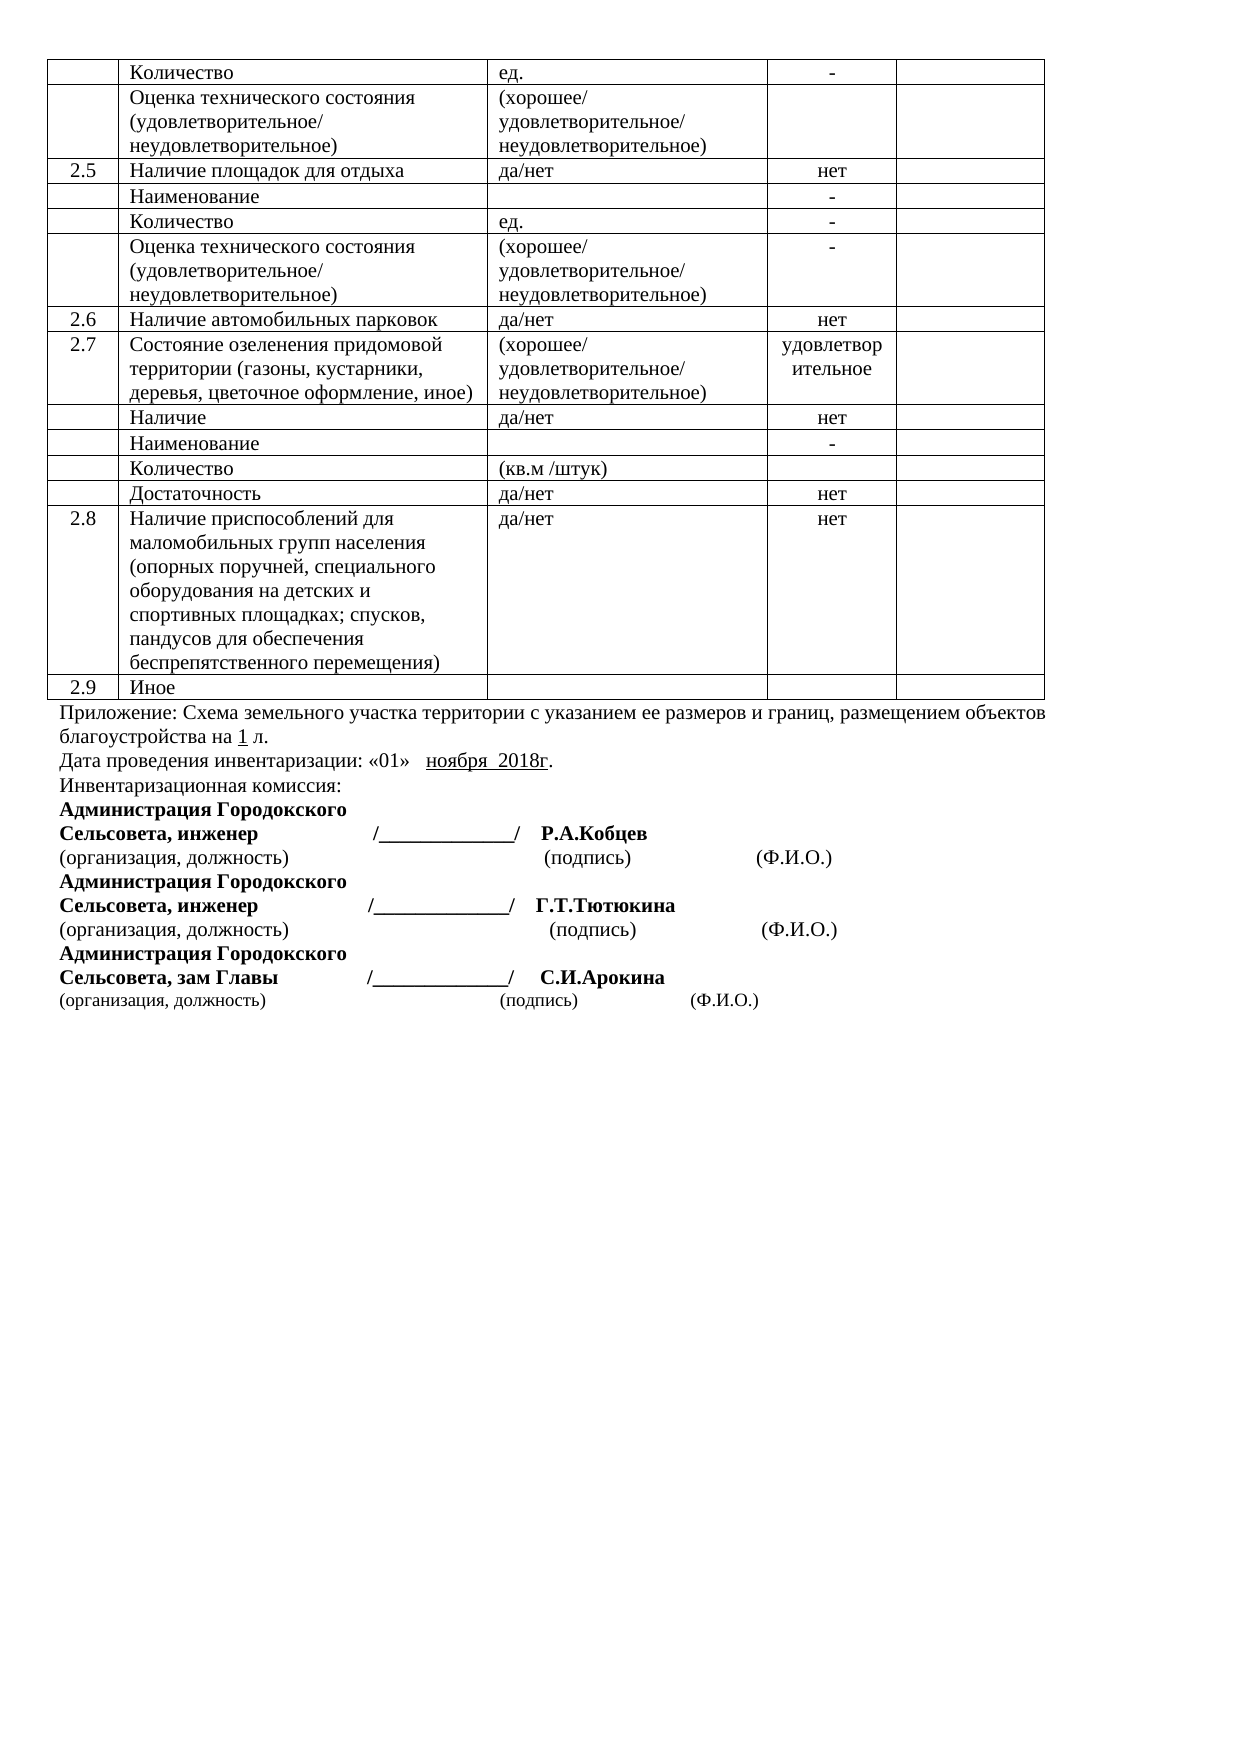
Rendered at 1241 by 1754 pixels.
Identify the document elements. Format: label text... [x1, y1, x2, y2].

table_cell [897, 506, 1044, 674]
text Сельсовета, инженер /_____________/ Р.А.Кобцев [59, 821, 1181, 845]
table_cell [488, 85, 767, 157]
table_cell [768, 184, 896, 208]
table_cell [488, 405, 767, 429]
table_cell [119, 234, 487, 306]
text Инвентаризационная комиссия: [59, 772, 1181, 797]
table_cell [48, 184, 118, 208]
text Приложение: Схема земельного участка территории с указанием ее размеров и границ, размещением объектов благоустройства на 1 л. [59, 700, 1181, 748]
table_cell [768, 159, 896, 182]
text Администрация Городокского [59, 797, 1181, 821]
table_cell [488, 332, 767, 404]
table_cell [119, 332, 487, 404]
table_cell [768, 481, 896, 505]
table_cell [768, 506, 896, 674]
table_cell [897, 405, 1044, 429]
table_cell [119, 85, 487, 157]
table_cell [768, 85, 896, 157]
text Администрация Городокского [59, 869, 1181, 893]
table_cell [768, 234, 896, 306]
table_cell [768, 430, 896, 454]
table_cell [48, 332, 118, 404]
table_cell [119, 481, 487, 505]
text Сельсовета, инженер /_____________/ Г.Т.Тютюкина [59, 893, 1181, 917]
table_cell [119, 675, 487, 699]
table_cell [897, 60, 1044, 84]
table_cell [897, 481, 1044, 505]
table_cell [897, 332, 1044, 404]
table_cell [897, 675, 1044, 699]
text Дата проведения инвентаризации: «01» ноября 2018г. [59, 748, 1181, 772]
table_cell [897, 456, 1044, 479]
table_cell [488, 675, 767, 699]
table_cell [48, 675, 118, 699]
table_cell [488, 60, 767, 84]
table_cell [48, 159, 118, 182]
text (организация, должность) (подпись) (Ф.И.О.) [59, 989, 1181, 1011]
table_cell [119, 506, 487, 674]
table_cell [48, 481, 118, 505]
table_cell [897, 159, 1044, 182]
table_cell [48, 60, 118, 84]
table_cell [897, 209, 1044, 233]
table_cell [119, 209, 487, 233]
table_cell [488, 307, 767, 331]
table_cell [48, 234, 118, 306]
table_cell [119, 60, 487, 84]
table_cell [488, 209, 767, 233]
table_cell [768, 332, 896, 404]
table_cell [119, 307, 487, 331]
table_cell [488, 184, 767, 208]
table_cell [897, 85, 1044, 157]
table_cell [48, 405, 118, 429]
text (организация, должность) (подпись) (Ф.И.О.) [59, 917, 1181, 941]
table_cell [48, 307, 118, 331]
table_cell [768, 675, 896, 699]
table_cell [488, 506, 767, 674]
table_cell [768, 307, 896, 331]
text Администрация Городокского [59, 941, 1181, 965]
text (организация, должность) (подпись) (Ф.И.О.) [59, 845, 1181, 869]
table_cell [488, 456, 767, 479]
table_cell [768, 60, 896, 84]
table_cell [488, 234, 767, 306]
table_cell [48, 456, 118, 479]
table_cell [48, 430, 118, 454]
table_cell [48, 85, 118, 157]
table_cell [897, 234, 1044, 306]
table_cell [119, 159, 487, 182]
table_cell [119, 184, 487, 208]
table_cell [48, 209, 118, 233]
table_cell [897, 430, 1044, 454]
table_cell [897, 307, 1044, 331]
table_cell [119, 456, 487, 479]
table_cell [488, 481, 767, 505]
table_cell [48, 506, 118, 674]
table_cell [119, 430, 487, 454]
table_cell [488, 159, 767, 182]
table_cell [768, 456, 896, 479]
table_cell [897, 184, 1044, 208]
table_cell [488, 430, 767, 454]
text Сельсовета, зам Главы /_____________/ С.И.Арокина [59, 965, 1181, 989]
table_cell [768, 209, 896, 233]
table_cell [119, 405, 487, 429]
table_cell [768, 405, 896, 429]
